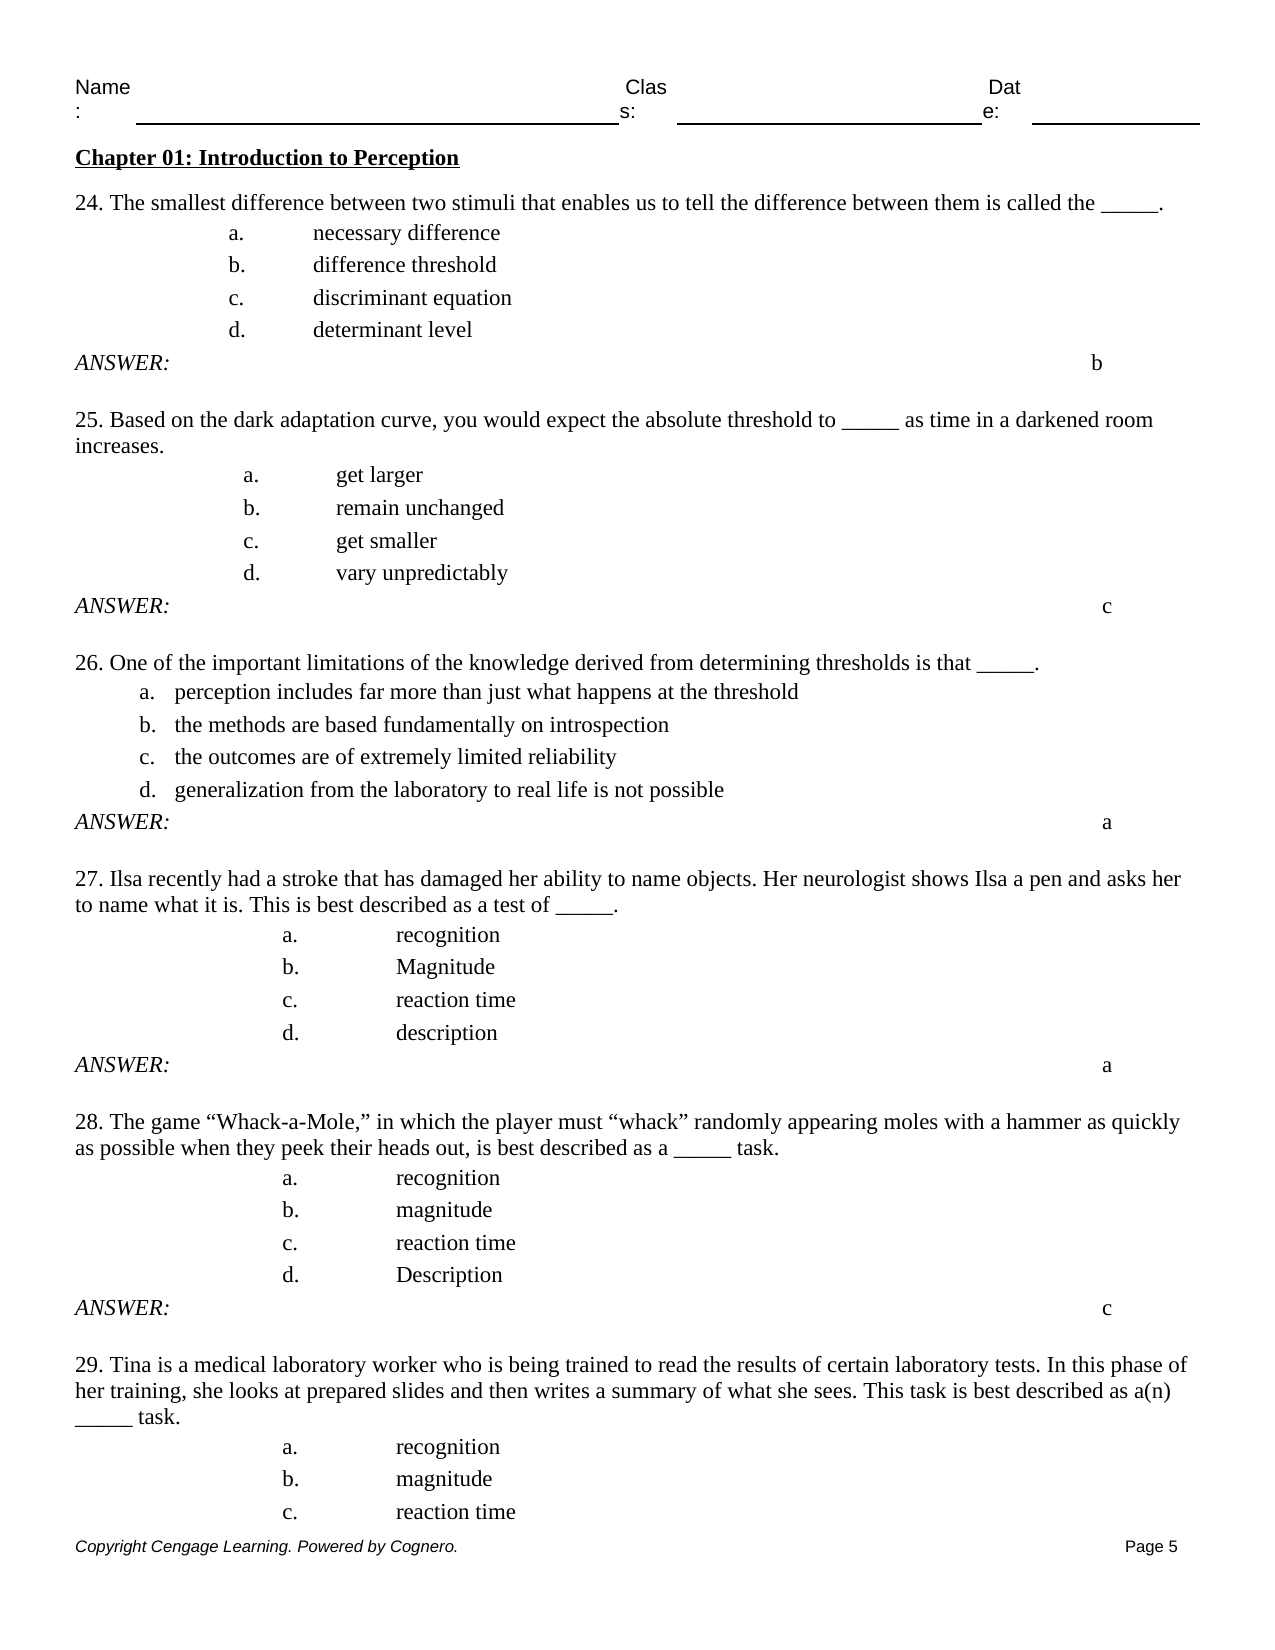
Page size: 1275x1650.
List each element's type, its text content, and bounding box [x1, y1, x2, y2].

table_header 27. Ilsa recently had a stroke that has damaged her ability to name objects. Her neurologist shows Ilsa a pen and asks her to name what it is. This is best described as a test of _____.​ [75, 865, 1200, 1081]
table_header 24. The smallest difference between two stimuli that enables us to tell the difference between them is called the _____.​ [75, 189, 1200, 379]
table_header 28. The game “Whack-a-Mole,” in which the player must “whack” randomly appearing moles with a hammer as quickly as possible when they peek their heads out, is best described as a _____ task.​ [75, 1108, 1200, 1324]
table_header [75, 1351, 1200, 1527]
table_header 26. One of the important limitations of the knowledge derived from determining thresholds is that _____.​ [75, 649, 1200, 838]
table_header 25. ​Based on the dark adaptation curve, you would expect the absolute threshold to _____ as time in a darkened room increases. [75, 406, 1200, 622]
